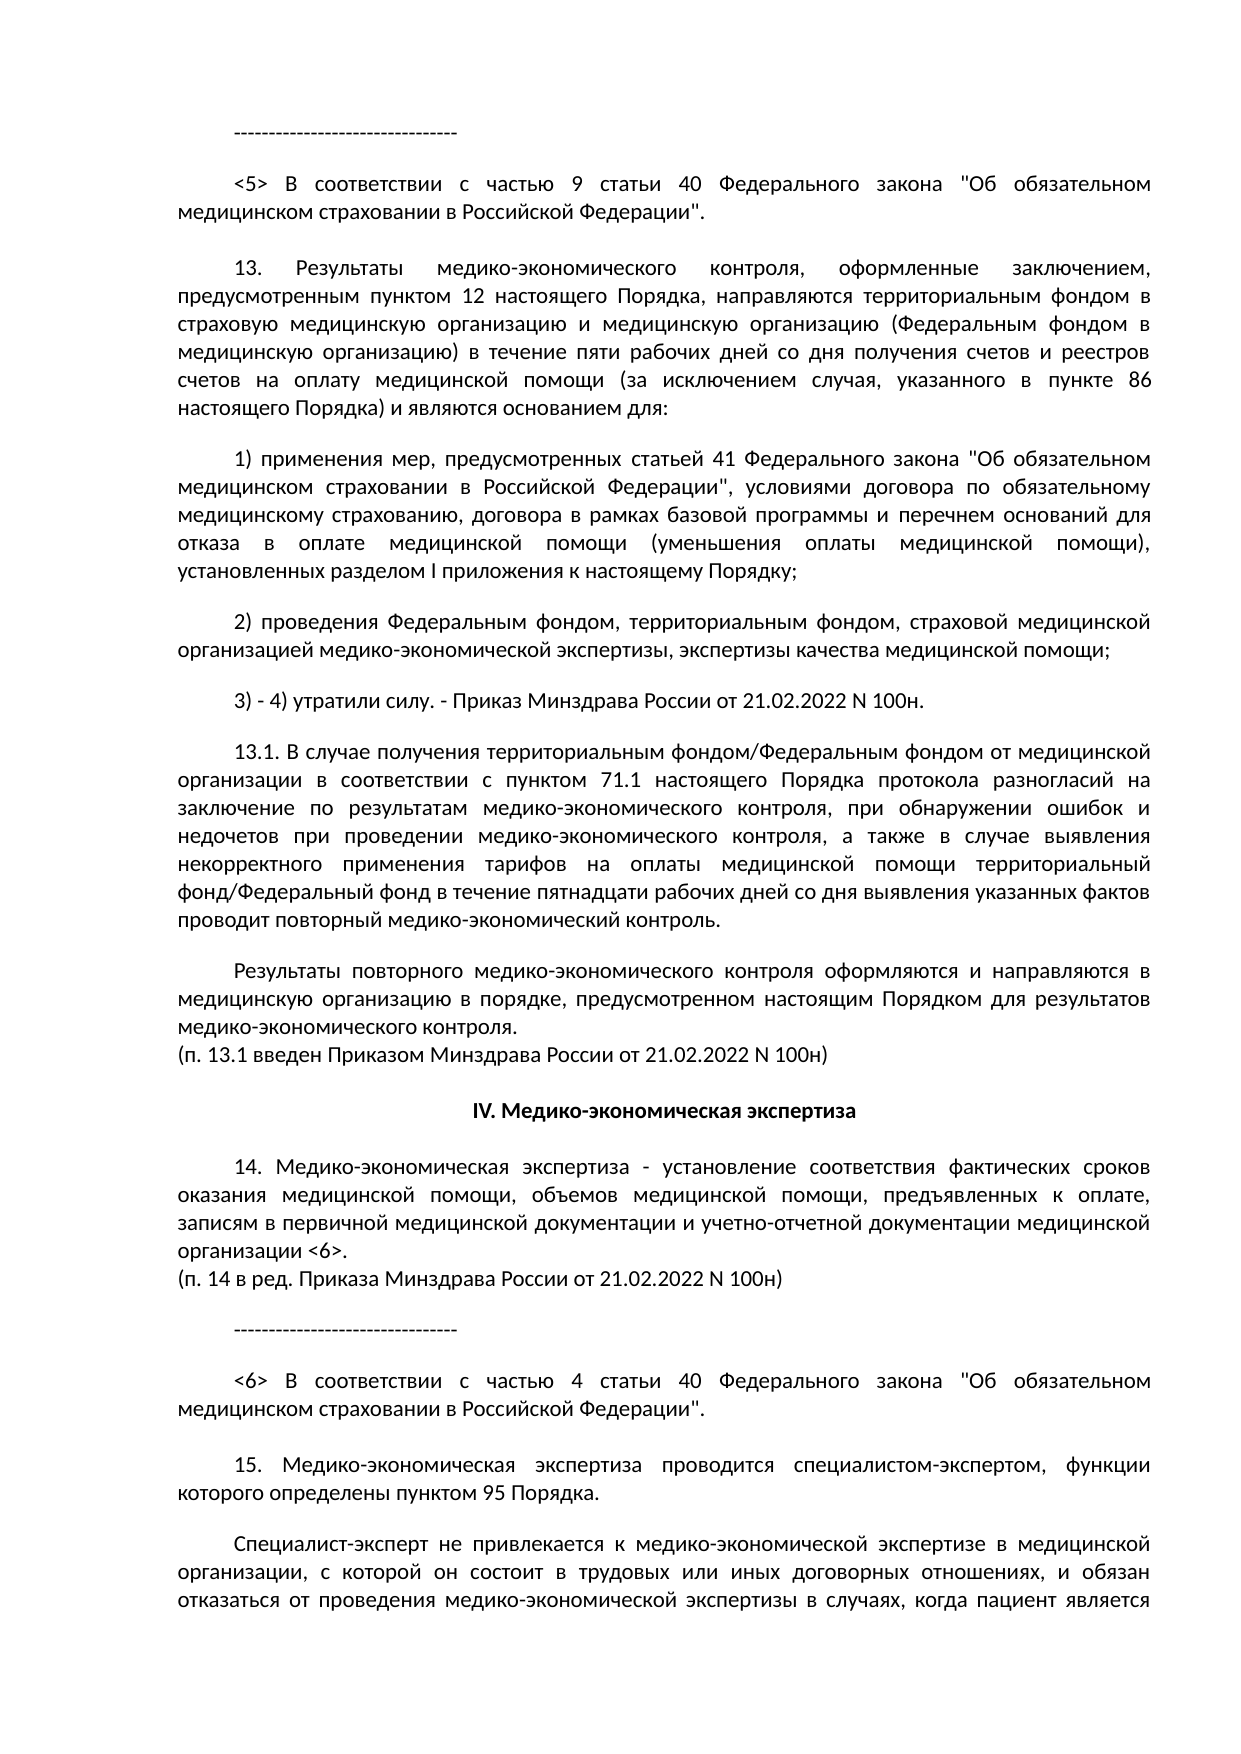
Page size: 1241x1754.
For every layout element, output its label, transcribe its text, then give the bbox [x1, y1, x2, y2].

text 13. Результаты медико-экономического контроля, оформленные заключением, предусмотренным пунктом 12 настоящего Порядка, направляются территориальным фондом в страховую медицинскую организацию и медицинскую организацию (Федеральным фондом в медицинскую организацию) в течение пяти рабочих дней со дня получения счетов и реестров счетов на оплату медицинской помощи (за исключением случая, указанного в пункте 86 настоящего Порядка) и являются основанием для: [177, 253, 1152, 421]
text <5> В соответствии с частью 9 статьи 40 Федерального закона "Об обязательном медицинском страховании в Российской Федерации". [177, 169, 1152, 225]
text -------------------------------- [177, 1315, 1152, 1343]
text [177, 1529, 1152, 1613]
title IV. Медико-экономическая экспертиза [177, 1096, 1152, 1124]
text (п. 14 в ред. Приказа Минздрава России от 21.02.2022 N 100н) [177, 1264, 1152, 1292]
text 15. Медико-экономическая экспертиза проводится специалистом-экспертом, функции которого определены пунктом 95 Порядка. [177, 1450, 1152, 1506]
text <6> В соответствии с частью 4 статьи 40 Федерального закона "Об обязательном медицинском страховании в Российской Федерации". [177, 1366, 1152, 1422]
text Результаты повторного медико-экономического контроля оформляются и направляются в медицинскую организацию в порядке, предусмотренном настоящим Порядком для результатов медико-экономического контроля. [177, 956, 1152, 1040]
text 3) - 4) утратили силу. - Приказ Минздрава России от 21.02.2022 N 100н. [177, 686, 1152, 714]
text -------------------------------- [177, 118, 1152, 146]
text 1) применения мер, предусмотренных статьей 41 Федерального закона "Об обязательном медицинском страховании в Российской Федерации", условиями договора по обязательному медицинскому страхованию, договора в рамках базовой программы и перечнем оснований для отказа в оплате медицинской помощи (уменьшения оплаты медицинской помощи), установленных разделом I приложения к настоящему Порядку; [177, 444, 1152, 584]
text (п. 13.1 введен Приказом Минздрава России от 21.02.2022 N 100н) [177, 1040, 1152, 1068]
text 14. Медико-экономическая экспертиза - установление соответствия фактических сроков оказания медицинской помощи, объемов медицинской помощи, предъявленных к оплате, записям в первичной медицинской документации и учетно-отчетной документации медицинской организации <6>. [177, 1152, 1152, 1264]
text 13.1. В случае получения территориальным фондом/Федеральным фондом от медицинской организации в соответствии с пунктом 71.1 настоящего Порядка протокола разногласий на заключение по результатам медико-экономического контроля, при обнаружении ошибок и недочетов при проведении медико-экономического контроля, а также в случае выявления некорректного применения тарифов на оплаты медицинской помощи территориальный фонд/Федеральный фонд в течение пятнадцати рабочих дней со дня выявления указанных фактов проводит повторный медико-экономический контроль. [177, 737, 1152, 933]
text 2) проведения Федеральным фондом, территориальным фондом, страховой медицинской организацией медико-экономической экспертизы, экспертизы качества медицинской помощи; [177, 607, 1152, 663]
